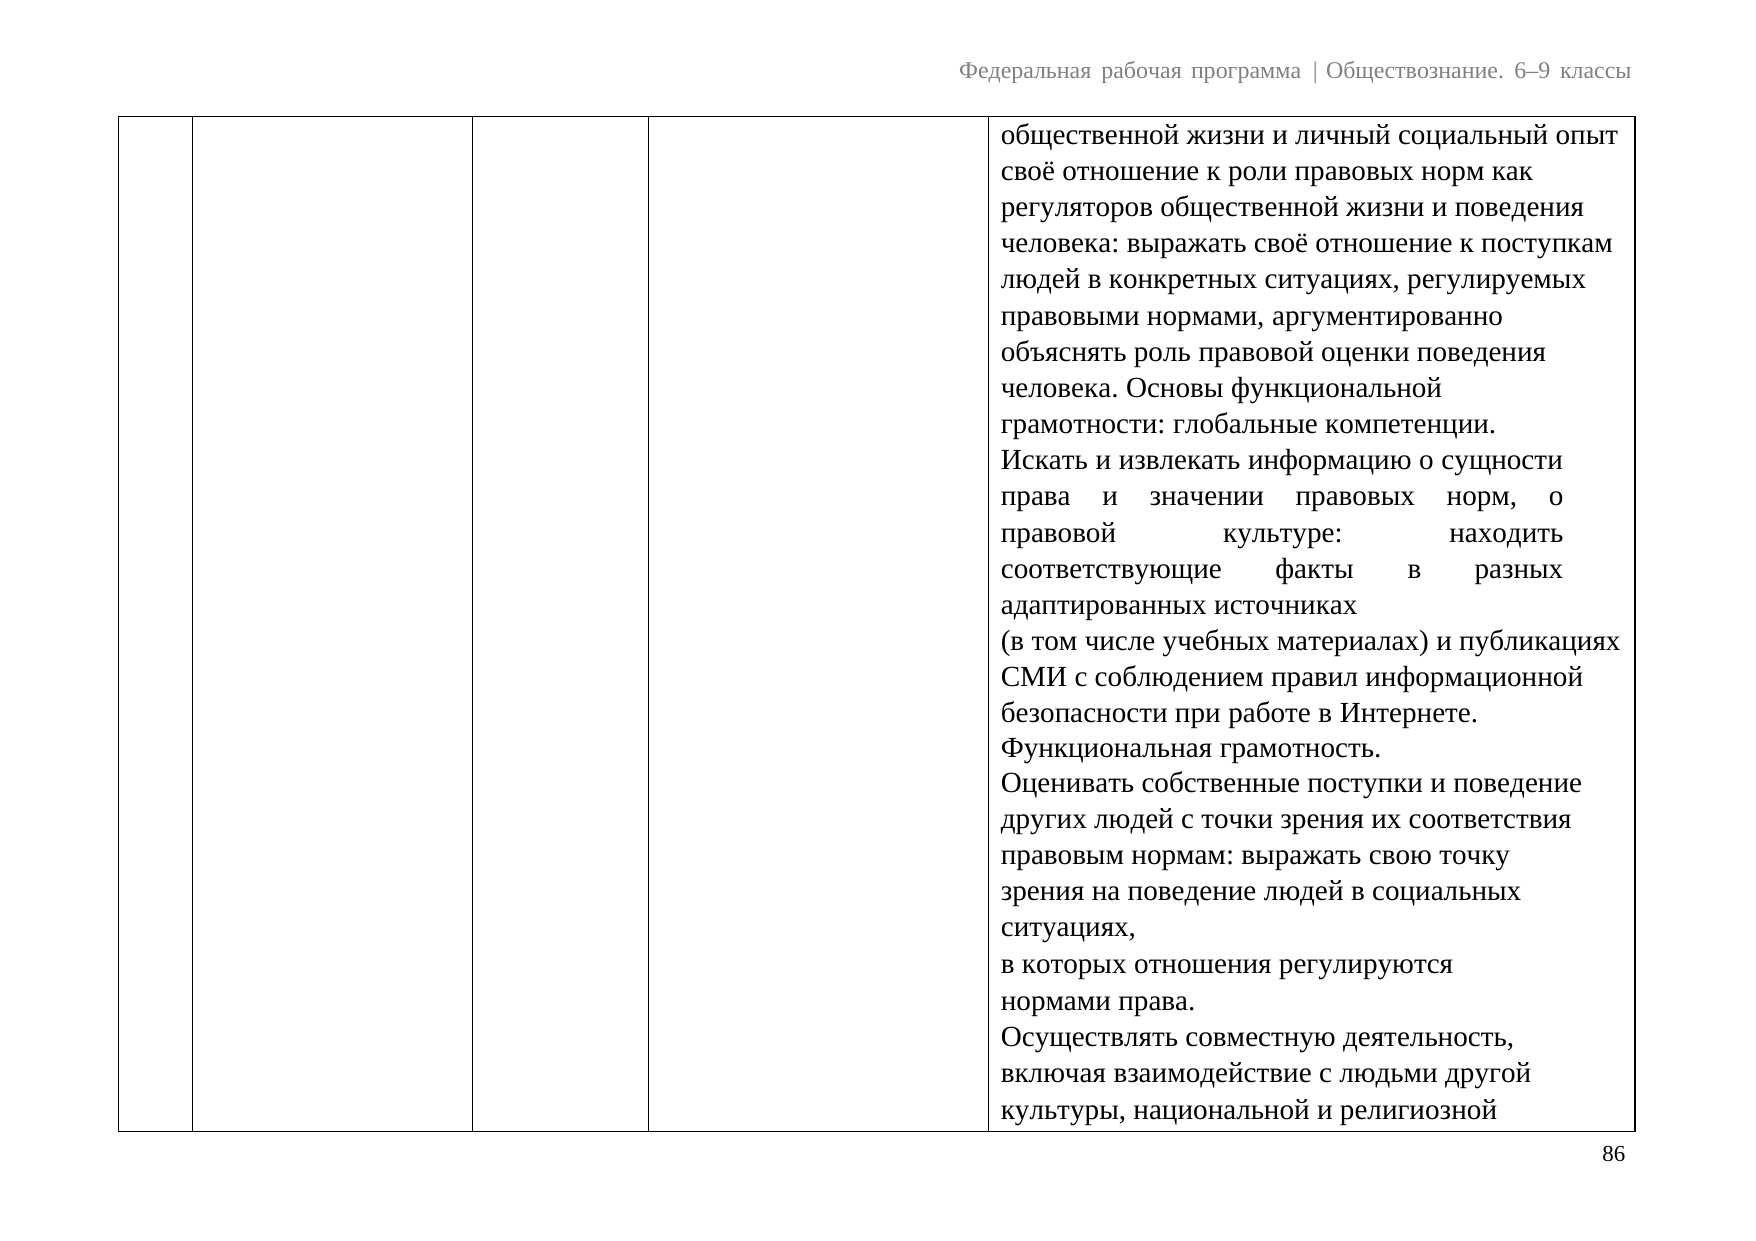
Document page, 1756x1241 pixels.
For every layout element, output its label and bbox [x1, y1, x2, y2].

table_header [119, 117, 192, 1131]
table_header [649, 117, 988, 1131]
table_header [473, 117, 648, 1131]
table_header [193, 117, 472, 1131]
table_header [989, 117, 1634, 1131]
